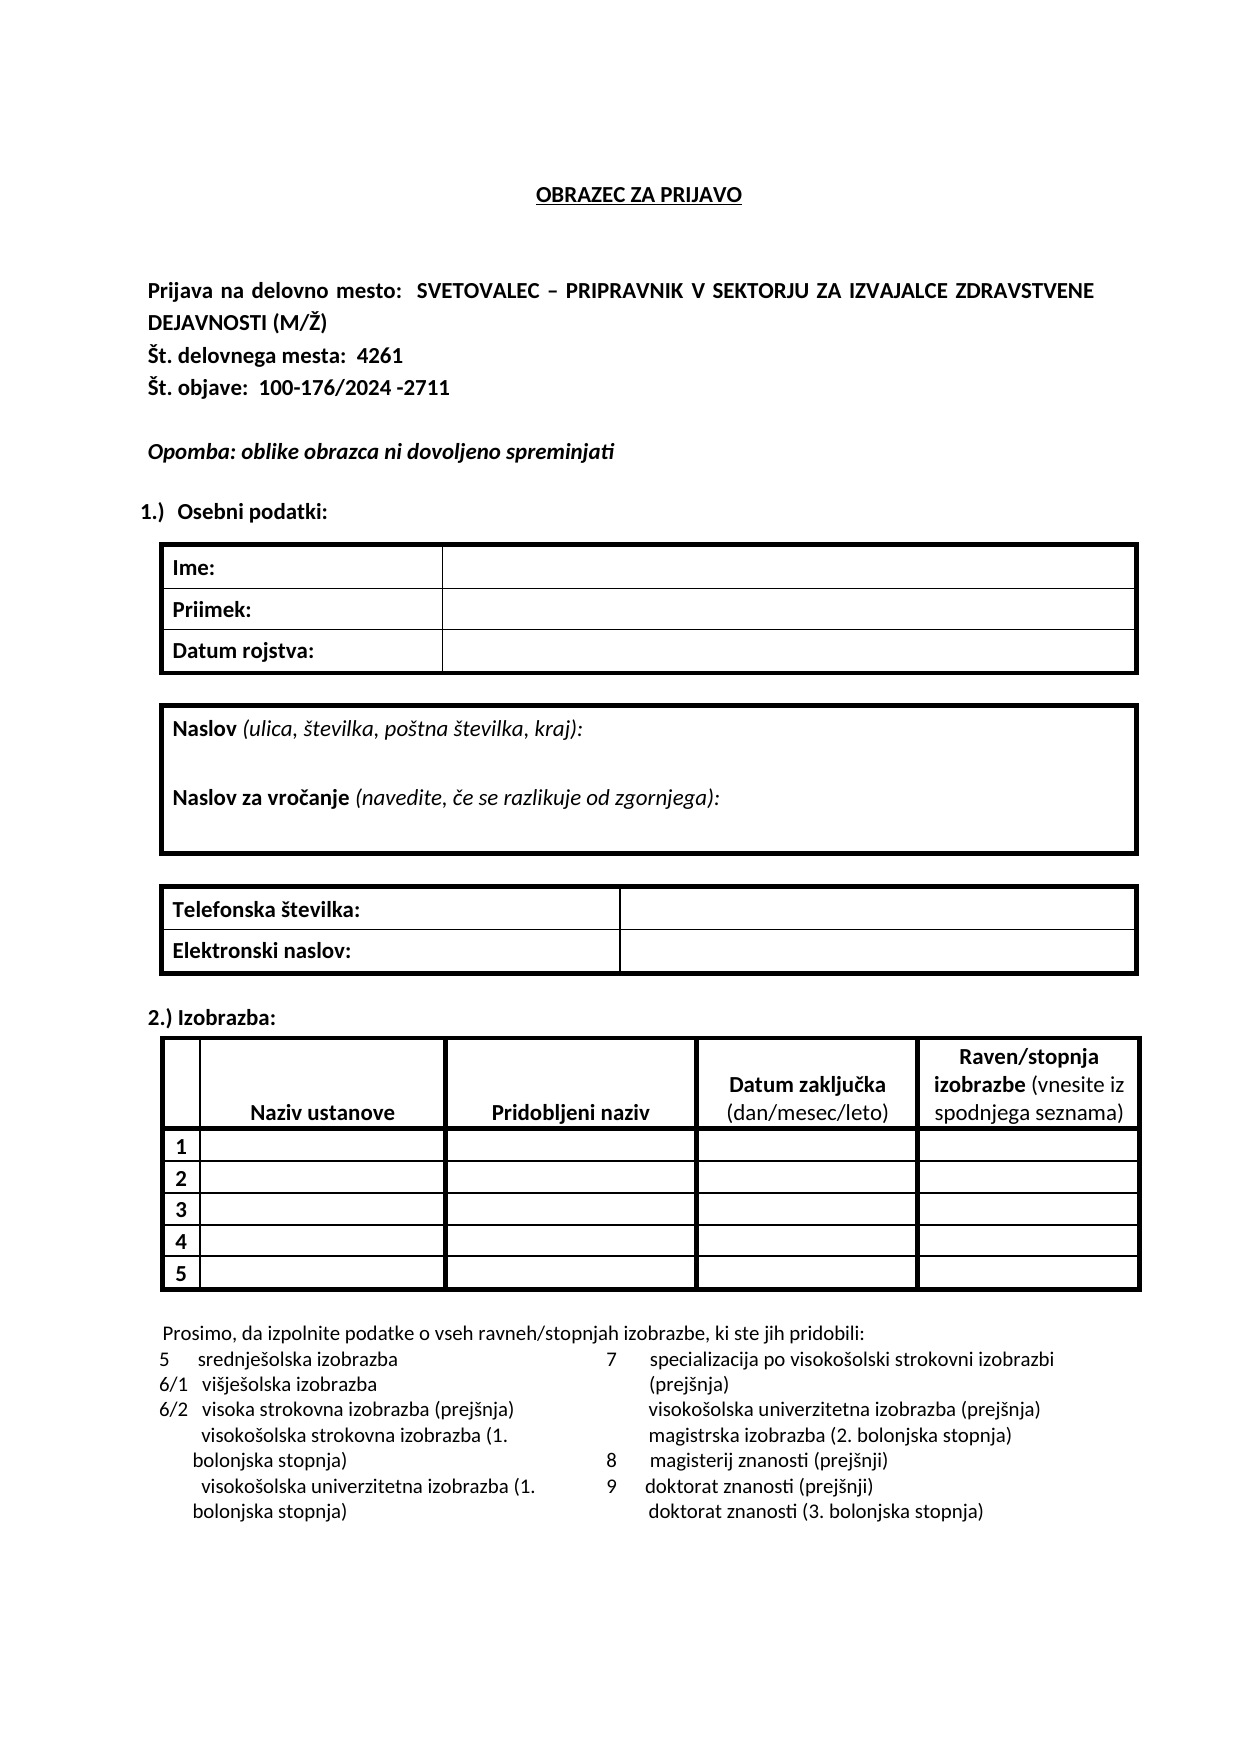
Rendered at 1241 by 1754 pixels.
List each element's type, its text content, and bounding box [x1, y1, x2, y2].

table_cell [920, 1131, 1137, 1160]
table_cell 3 [165, 1194, 199, 1223]
table_header [621, 889, 1134, 929]
table_cell [920, 1226, 1137, 1255]
table_cell Elektronski naslov: [164, 930, 619, 971]
text 2.) Izobrazba: [148, 1003, 1093, 1031]
table_cell Priimek: [164, 589, 442, 629]
table_cell [201, 1226, 443, 1255]
table_header Naslov (ulica, številka, poštna številka, kraj): Naslov za vročanje (navedite, če se razlikuje od zgornjega): [164, 708, 1134, 851]
table_cell [448, 1257, 694, 1287]
text Opomba: oblike obrazca ni dovoljeno spreminjati [148, 437, 1094, 465]
table_header Naziv ustanove [201, 1040, 443, 1126]
table_cell [920, 1194, 1137, 1223]
table_cell [443, 630, 1134, 671]
table_cell 4 [165, 1226, 199, 1255]
list Osebni podatki: [140, 497, 1093, 526]
table_cell [699, 1131, 915, 1160]
text Prosimo, da izpolnite podatke o vseh ravneh/stopnjah izobrazbe, ki ste jih pridobili: [148, 1319, 1093, 1346]
table_header 5 srednješolska izobrazba 6/1 višješolska izobrazba 6/2 visoka strokovna izobrazba (prejšnja) visokošolska strokovna izobrazba (1. bolonjska stopnja) visokošolska univerzitetna izobrazba (1. bolonjska stopnja) [148, 1346, 595, 1524]
table_cell [201, 1194, 443, 1223]
table_cell [201, 1162, 443, 1192]
table_header 7 specializacija po visokošolski strokovni izobrazbi (prejšnja) visokošolska univerzitetna izobrazba (prejšnja) magistrska izobrazba (2. bolonjska stopnja) 8 magisterij znanosti (prejšnji) 9 doktorat znanosti (prejšnji) doktorat znanosti (3. bolonjska stopnja) [595, 1346, 1112, 1524]
text Prijava na delovno mesto: SVETOVALEC – PRIPRAVNIK V SEKTORJU ZA IZVAJALCE ZDRAVSTVENE DEJAVNOSTI (M/Ž) [148, 276, 1094, 337]
table_cell 5 [165, 1257, 199, 1287]
table_cell [201, 1131, 443, 1160]
table_cell Datum rojstva: [164, 630, 442, 671]
table_header [443, 547, 1134, 587]
table_cell [443, 589, 1134, 629]
table_header Telefonska številka: [164, 889, 619, 929]
table_cell [448, 1226, 694, 1255]
table_header Datum zaključka (dan/mesec/leto) [699, 1040, 915, 1126]
table_header [165, 1040, 199, 1126]
table_header Raven/stopnja izobrazbe (vnesite iz spodnjega seznama) [920, 1040, 1137, 1126]
table_cell [448, 1131, 694, 1160]
table_header Ime: [164, 547, 442, 587]
table_cell [448, 1194, 694, 1223]
table_cell [920, 1257, 1137, 1287]
table_cell [448, 1162, 694, 1192]
table_cell [920, 1162, 1137, 1192]
table_cell [621, 930, 1134, 971]
table_cell [699, 1257, 915, 1287]
table_cell [699, 1162, 915, 1192]
table_cell [699, 1194, 915, 1223]
table_cell 1 [165, 1131, 199, 1160]
text Št. objave: 100-176/2024 -2711 [148, 373, 1094, 401]
table_cell [699, 1226, 915, 1255]
text Št. delovnega mesta: 4261 [148, 341, 1094, 369]
title OBRAZEC ZA PRIJAVO [148, 180, 1093, 208]
table_header Pridobljeni naziv [448, 1040, 694, 1126]
table_cell [201, 1257, 443, 1287]
table_cell 2 [165, 1162, 199, 1192]
